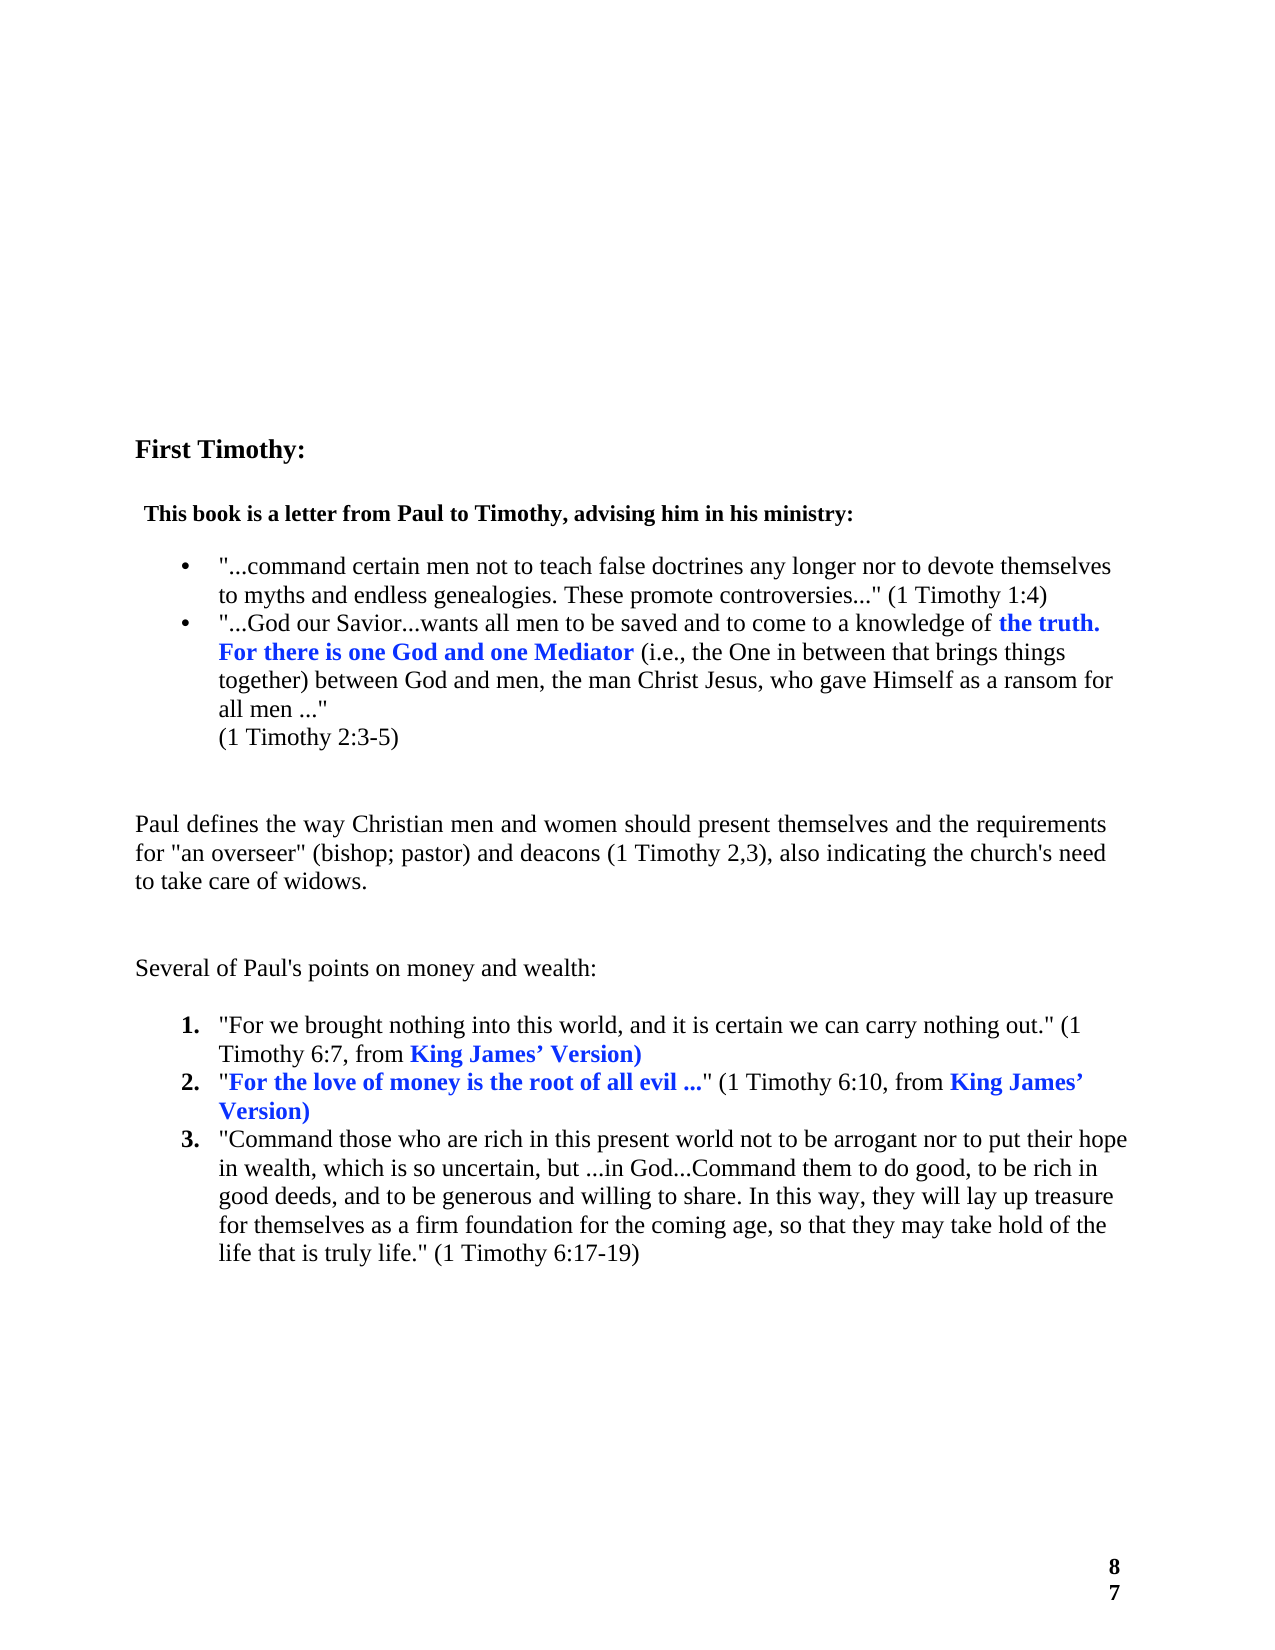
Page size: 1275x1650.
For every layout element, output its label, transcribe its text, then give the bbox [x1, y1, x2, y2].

list "Command those who are rich in this present world not to be arrogant nor to put their hope in wealth, which is so uncertain, but ...in God...Command them to do good, to be rich in good deeds, and to be generous and willing to share. In this way, they will lay up treasure for themselves as a firm foundation for the coming age, so that they may take hold of the life that is truly life." (1 Timothy 6:17-19) [181, 1125, 1132, 1267]
list "...God our Savior...wants all men to be saved and to come to a knowledge of the truth. For there is one God and one Mediator (i.e., the One in between that brings things together) between God and men, the man Christ Jesus, who gave Himself as a ransom for all men ..." [181, 609, 1132, 723]
subtitle First Timothy: [135, 435, 1132, 465]
list "For we brought nothing into this world, and it is certain we can carry nothing out." (1 Timothy 6:7, from King James’ Version) [181, 1011, 1132, 1068]
list "...command certain men not to teach false doctrines any longer nor to devote themselves to myths and endless genealogies. These promote controversies..." (1 Timothy 1:4) [181, 552, 1132, 609]
text (1 Timothy 2:3-5) [218, 723, 1132, 751]
list "For the love of money is the root of all evil ..." (1 Timothy 6:10, from King James’ Version) [181, 1068, 1132, 1125]
text Several of Paul's points on money and wealth: [135, 954, 1132, 982]
text Paul defines the way Christian men and women should present themselves and the requirements for "an overseer" (bishop; pastor) and deacons (1 Timothy 2,3), also indicating the church's need to take care of widows. [135, 810, 1107, 895]
